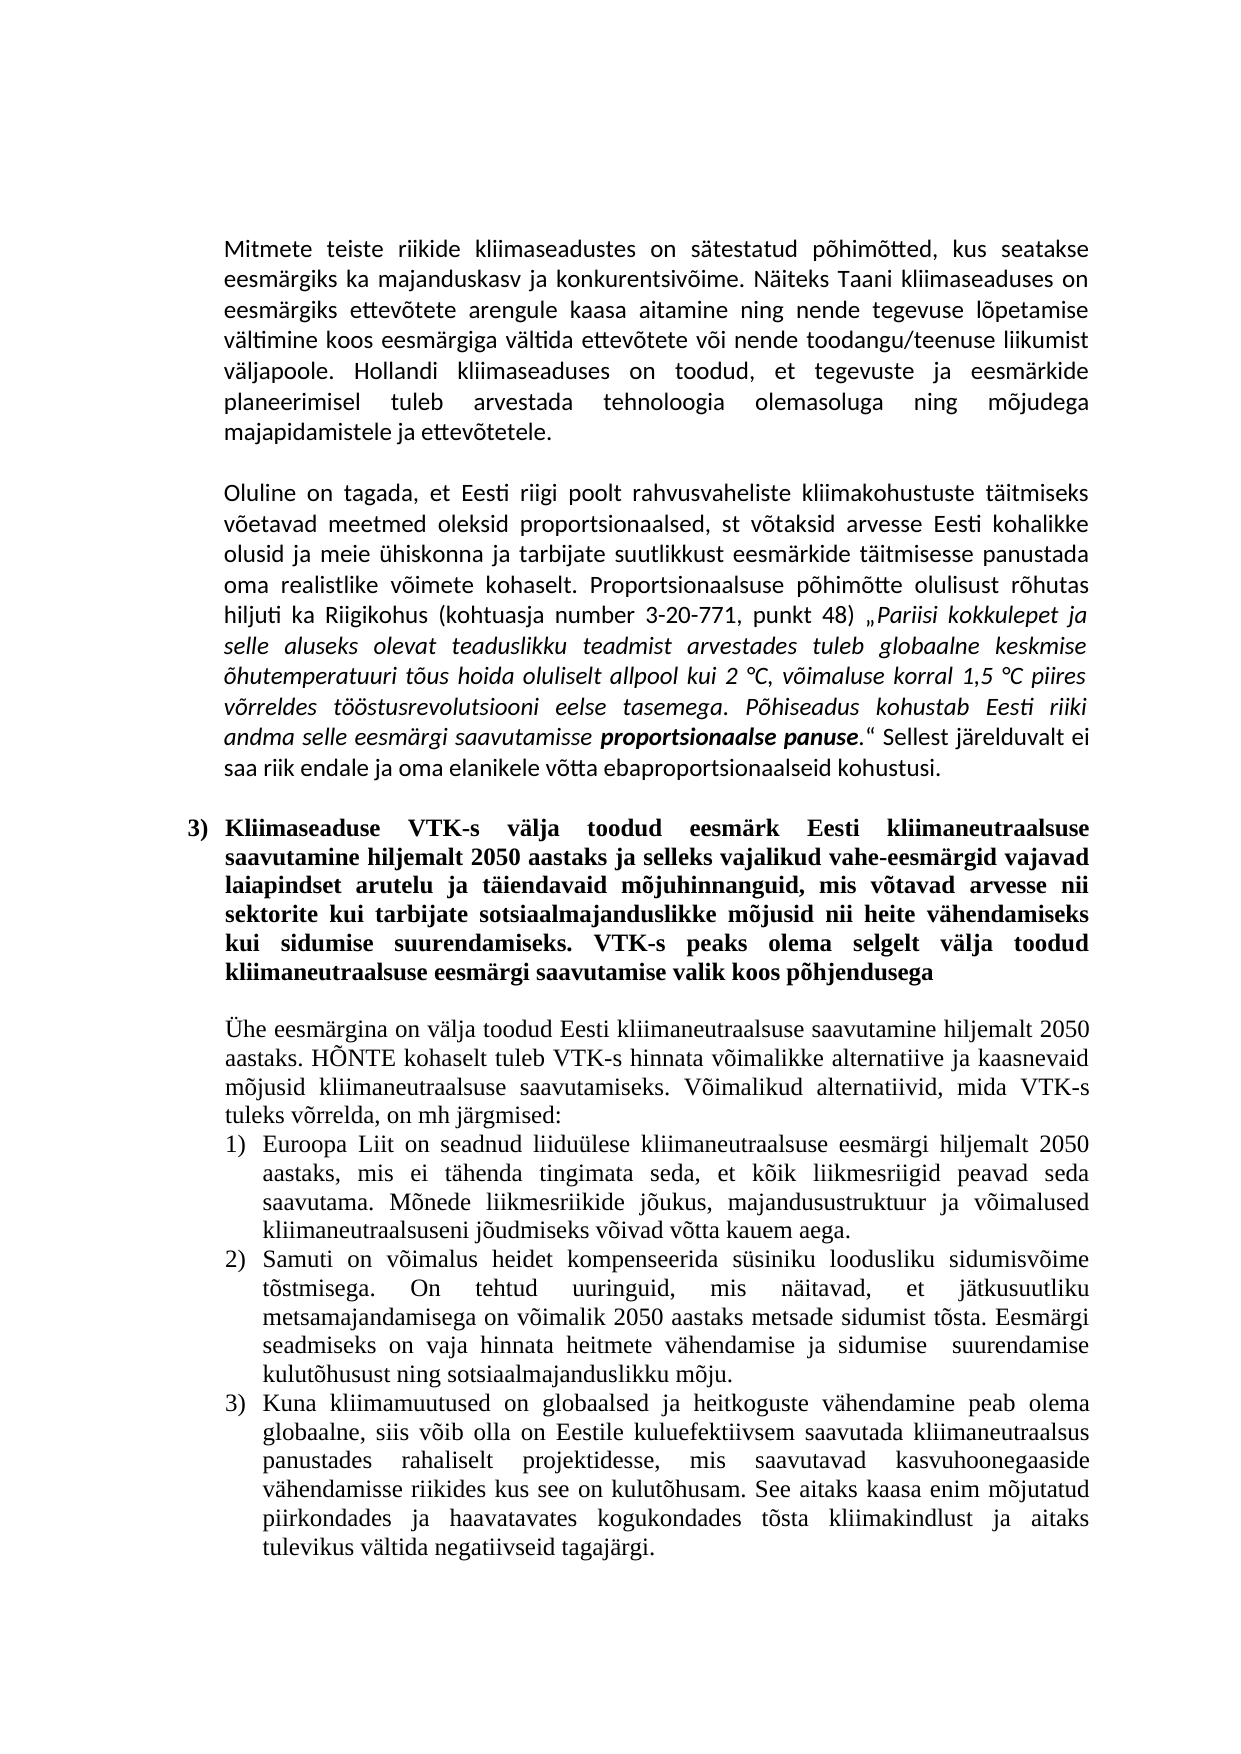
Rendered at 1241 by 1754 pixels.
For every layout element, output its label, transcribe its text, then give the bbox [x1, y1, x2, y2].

list Kuna kliimamuutused on globaalsed ja heitkoguste vähendamine peab olema globaalne, siis võib olla on Eestile kuluefektiivsem saavutada kliimaneutraalsus panustades rahaliselt projektidesse, mis saavutavad kasvuhoonegaaside vähendamisse riikides kus see on kulutõhusam. See aitaks kaasa enim mõjutatud piirkondades ja haavatavates kogukondades tõsta kliimakindlust ja aitaks tulevikus vältida negatiivseid tagajärgi. [225, 1388, 1090, 1561]
text Oluline on tagada, et Eesti riigi poolt rahvusvaheliste kliimakohustuste täitmiseks võetavad meetmed oleksid proportsionaalsed, st võtaksid arvesse Eesti kohalikke olusid ja meie ühiskonna ja tarbijate suutlikkust eesmärkide täitmisesse panustada oma realistlike võimete kohaselt. Proportsionaalsuse põhimõtte olulisust rõhutas hiljuti ka Riigikohus (kohtuasja number 3-20-771, punkt 48) „Pariisi kokkulepet ja selle aluseks olevat teaduslikku teadmist arvestades tuleb globaalne keskmise õhutemperatuuri tõus hoida oluliselt allpool kui 2 °C, võimaluse korral 1,5 °C piires võrreldes tööstusrevolutsiooni eelse tasemega. Põhiseadus kohustab Eesti riiki andma selle eesmärgi saavutamisse proportsionaalse panuse.“ Sellest järelduvalt ei saa riik endale ja oma elanikele võtta ebaproportsionaalseid kohustusi. [224, 477, 1090, 782]
list Kliimaseaduse VTK-s välja toodud eesmärk Eesti kliimaneutraalsuse saavutamine hiljemalt 2050 aastaks ja selleks vajalikud vahe-eesmärgid vajavad laiapindset arutelu ja täiendavaid mõjuhinnanguid, mis võtavad arvesse nii sektorite kui tarbijate sotsiaalmajanduslikke mõjusid nii heite vähendamiseks kui sidumise suurendamiseks. VTK-s peaks olema selgelt välja toodud kliimaneutraalsuse eesmärgi saavutamise valik koos põhjendusega [187, 813, 1090, 986]
text Mitmete teiste riikide kliimaseadustes on sätestatud põhimõtted, kus seatakse eesmärgiks ka majanduskasv ja konkurentsivõime. Näiteks Taani kliimaseaduses on eesmärgiks ettevõtete arengule kaasa aitamine ning nende tegevuse lõpetamise vältimine koos eesmärgiga vältida ettevõtete või nende toodangu/teenuse liikumist väljapoole. Hollandi kliimaseaduses on toodud, et tegevuste ja eesmärkide planeerimisel tuleb arvestada tehnoloogia olemasoluga ning mõjudega majapidamistele ja ettevõtetele. [224, 233, 1090, 447]
list Ühe eesmärgina on välja toodud Eesti kliimaneutraalsuse saavutamine hiljemalt 2050 aastaks. HÕNTE kohaselt tuleb VTK-s hinnata võimalikke alternatiive ja kaasnevaid mõjusid kliimaneutraalsuse saavutamiseks. Võimalikud alternatiivid, mida VTK-s tuleks võrrelda, on mh järgmised: [225, 1014, 1090, 1129]
list Samuti on võimalus heidet kompenseerida süsiniku loodusliku sidumisvõime tõstmisega. On tehtud uuringuid, mis näitavad, et jätkusuutliku metsamajandamisega on võimalik 2050 aastaks metsade sidumist tõsta. Eesmärgi seadmiseks on vaja hinnata heitmete vähendamise ja sidumise suurendamise kulutõhusust ning sotsiaalmajanduslikku mõju. [225, 1244, 1090, 1388]
list Euroopa Liit on seadnud liiduülese kliimaneutraalsuse eesmärgi hiljemalt 2050 aastaks, mis ei tähenda tingimata seda, et kõik liikmesriigid peavad seda saavutama. Mõnede liikmesriikide jõukus, majandusustruktuur ja võimalused kliimaneutraalsuseni jõudmiseks võivad võtta kauem aega. [225, 1129, 1090, 1244]
